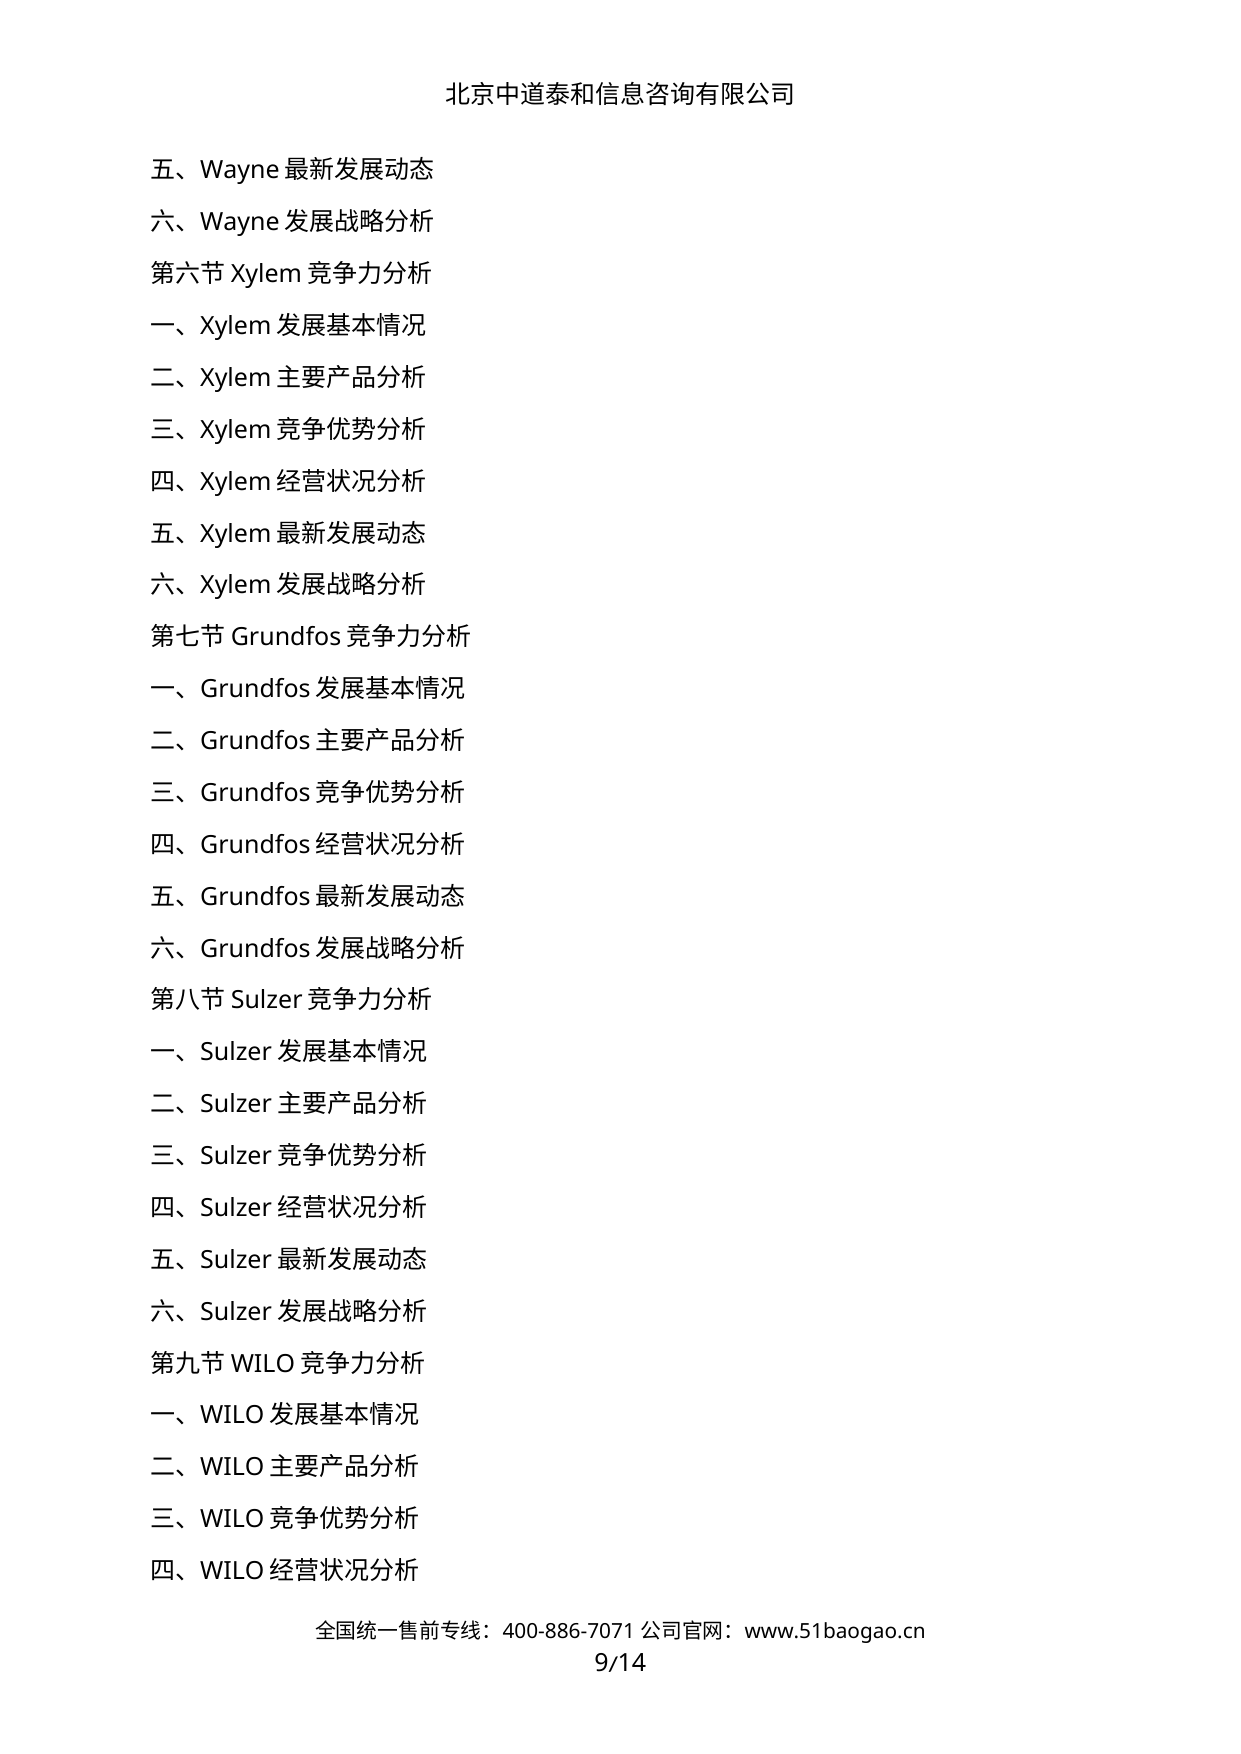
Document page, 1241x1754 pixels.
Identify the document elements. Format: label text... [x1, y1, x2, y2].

text 六、Sulzer发展战略分析 [150, 1291, 1090, 1327]
text 六、Xylem发展战略分析 [150, 565, 1090, 601]
text 四、Sulzer经营状况分析 [150, 1187, 1090, 1224]
text 第七节 Grundfos竞争力分析 [150, 617, 1090, 653]
text 五、Grundfos最新发展动态 [150, 876, 1090, 912]
text 五、Wayne最新发展动态 [150, 150, 1090, 186]
text 一、WILO发展基本情况 [150, 1395, 1090, 1431]
text 一、Grundfos发展基本情况 [150, 669, 1090, 705]
text 三、Xylem竞争优势分析 [150, 409, 1090, 446]
text 三、Sulzer竞争优势分析 [150, 1136, 1090, 1172]
text 三、Grundfos竞争优势分析 [150, 772, 1090, 809]
text 六、Wayne发展战略分析 [150, 202, 1090, 238]
text 四、Grundfos经营状况分析 [150, 824, 1090, 861]
text 一、Xylem发展基本情况 [150, 306, 1090, 342]
text 第六节 Xylem竞争力分析 [150, 254, 1090, 290]
text 二、Grundfos主要产品分析 [150, 721, 1090, 757]
text 五、Sulzer最新发展动态 [150, 1239, 1090, 1276]
text 二、Xylem主要产品分析 [150, 357, 1090, 394]
text 二、WILO主要产品分析 [150, 1447, 1090, 1483]
text 三、WILO竞争优势分析 [150, 1499, 1090, 1535]
text 六、Grundfos发展战略分析 [150, 928, 1090, 964]
text 二、Sulzer主要产品分析 [150, 1084, 1090, 1120]
text 一、Sulzer发展基本情况 [150, 1032, 1090, 1068]
text 五、Xylem最新发展动态 [150, 513, 1090, 549]
text 四、Xylem经营状况分析 [150, 461, 1090, 497]
text 第八节 Sulzer竞争力分析 [150, 980, 1090, 1016]
text 第九节 WILO竞争力分析 [150, 1343, 1090, 1379]
text 四、WILO经营状况分析 [150, 1551, 1090, 1587]
